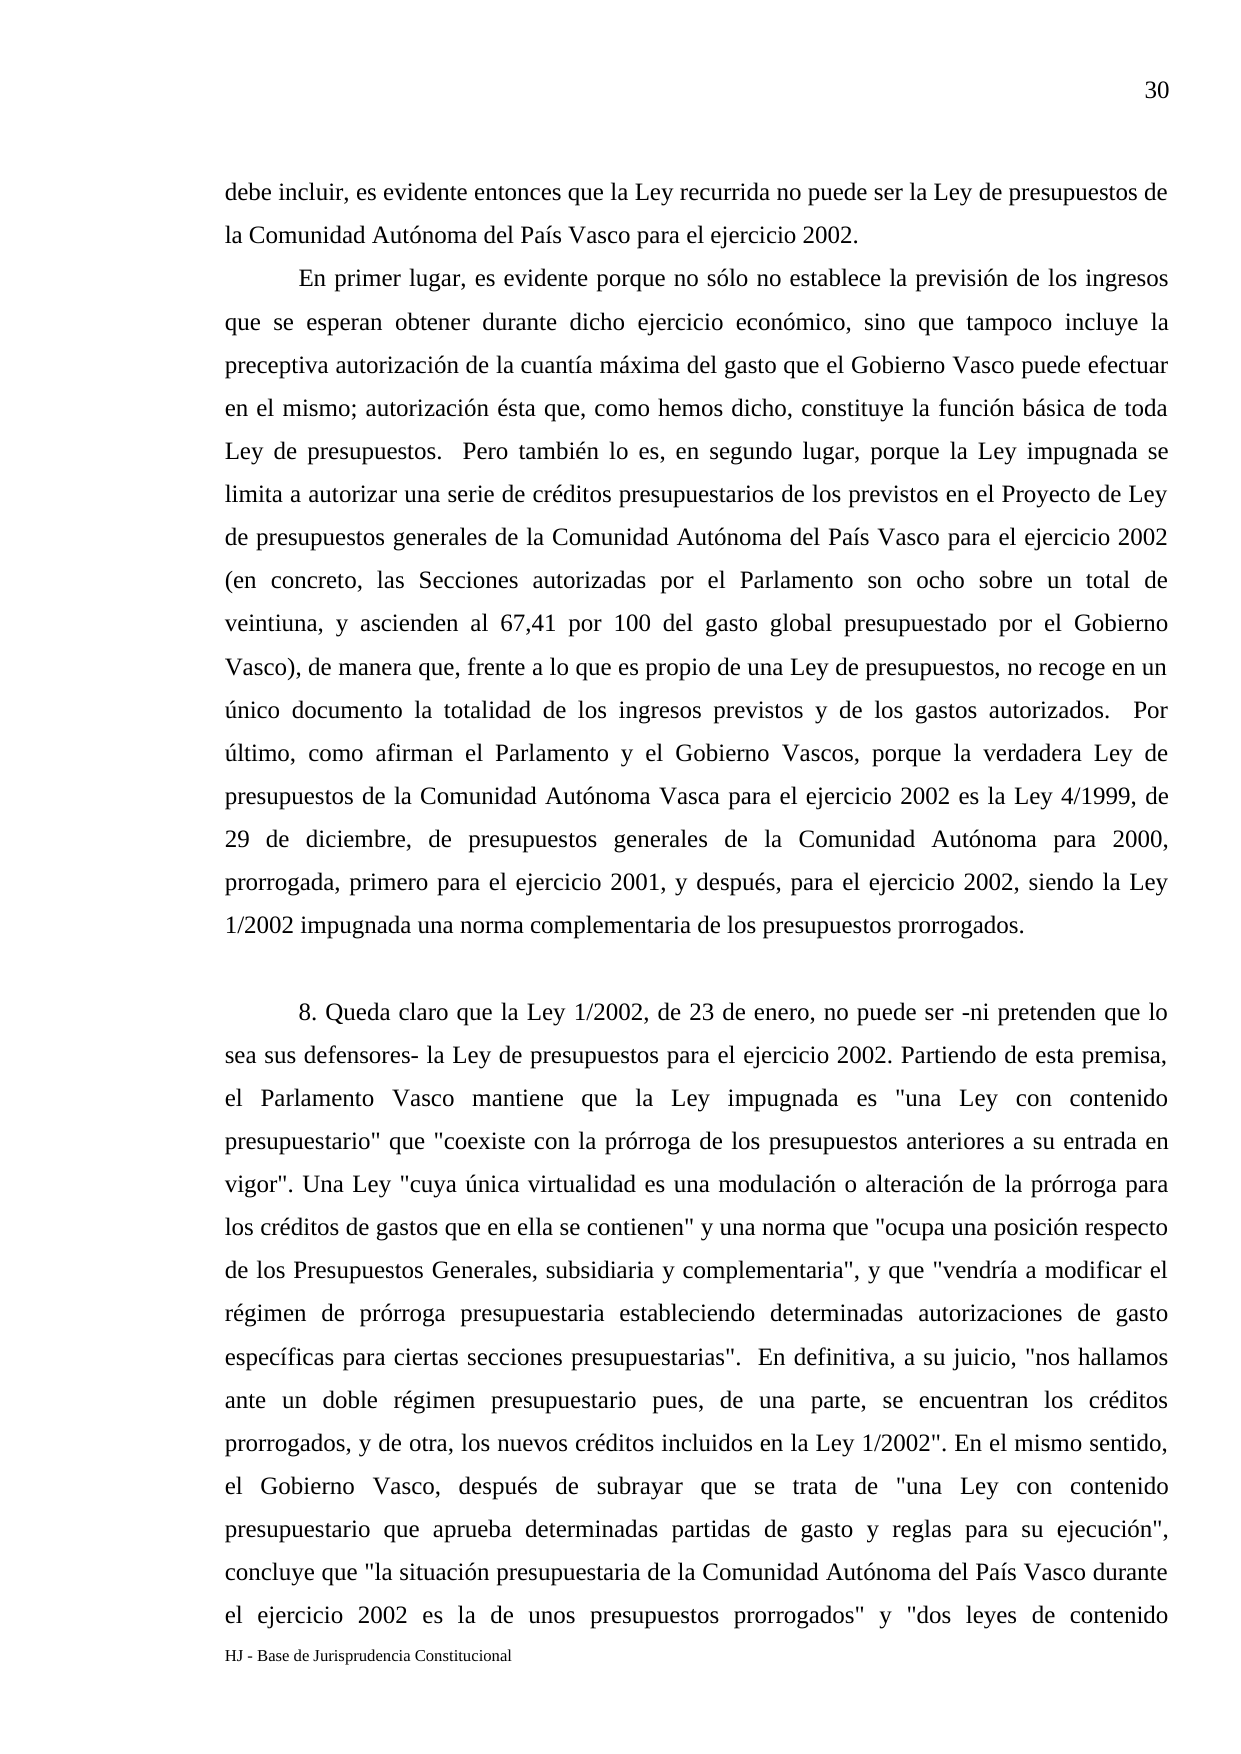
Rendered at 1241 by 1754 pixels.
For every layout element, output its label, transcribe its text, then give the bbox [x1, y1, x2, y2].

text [224, 177, 1169, 249]
text En primer lugar, es evidente porque no sólo no establece la previsión de los ingresos que se esperan obtener durante dicho ejercicio económico, sino que tampoco incluye la preceptiva autorización de la cuantía máxima del gasto que el Gobierno Vasco puede efectuar en el mismo; autorización ésta que, como hemos dicho, constituye la función básica de toda Ley de presupuestos. Pero también lo es, en segundo lugar, porque la Ley impugnada se limita a autorizar una serie de créditos presupuestarios de los previstos en el Proyecto de Ley de presupuestos generales de la Comunidad Autónoma del País Vasco para el ejercicio 2002 (en concreto, las Secciones autorizadas por el Parlamento son ocho sobre un total de veintiuna, y ascienden al 67,41 por 100 del gasto global presupuestado por el Gobierno Vasco), de manera que, frente a lo que es propio de una Ley de presupuestos, no recoge en un único documento la totalidad de los ingresos previstos y de los gastos autorizados. Por último, como afirman el Parlamento y el Gobierno Vascos, porque la verdadera Ley de presupuestos de la Comunidad Autónoma Vasca para el ejercicio 2002 es la Ley 4/1999, de 29 de diciembre, de presupuestos generales de la Comunidad Autónoma para 2000, prorrogada, primero para el ejercicio 2001, y después, para el ejercicio 2002, siendo la Ley 1/2002 impugnada una norma complementaria de los presupuestos prorrogados. [224, 263, 1169, 939]
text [224, 997, 1169, 1629]
